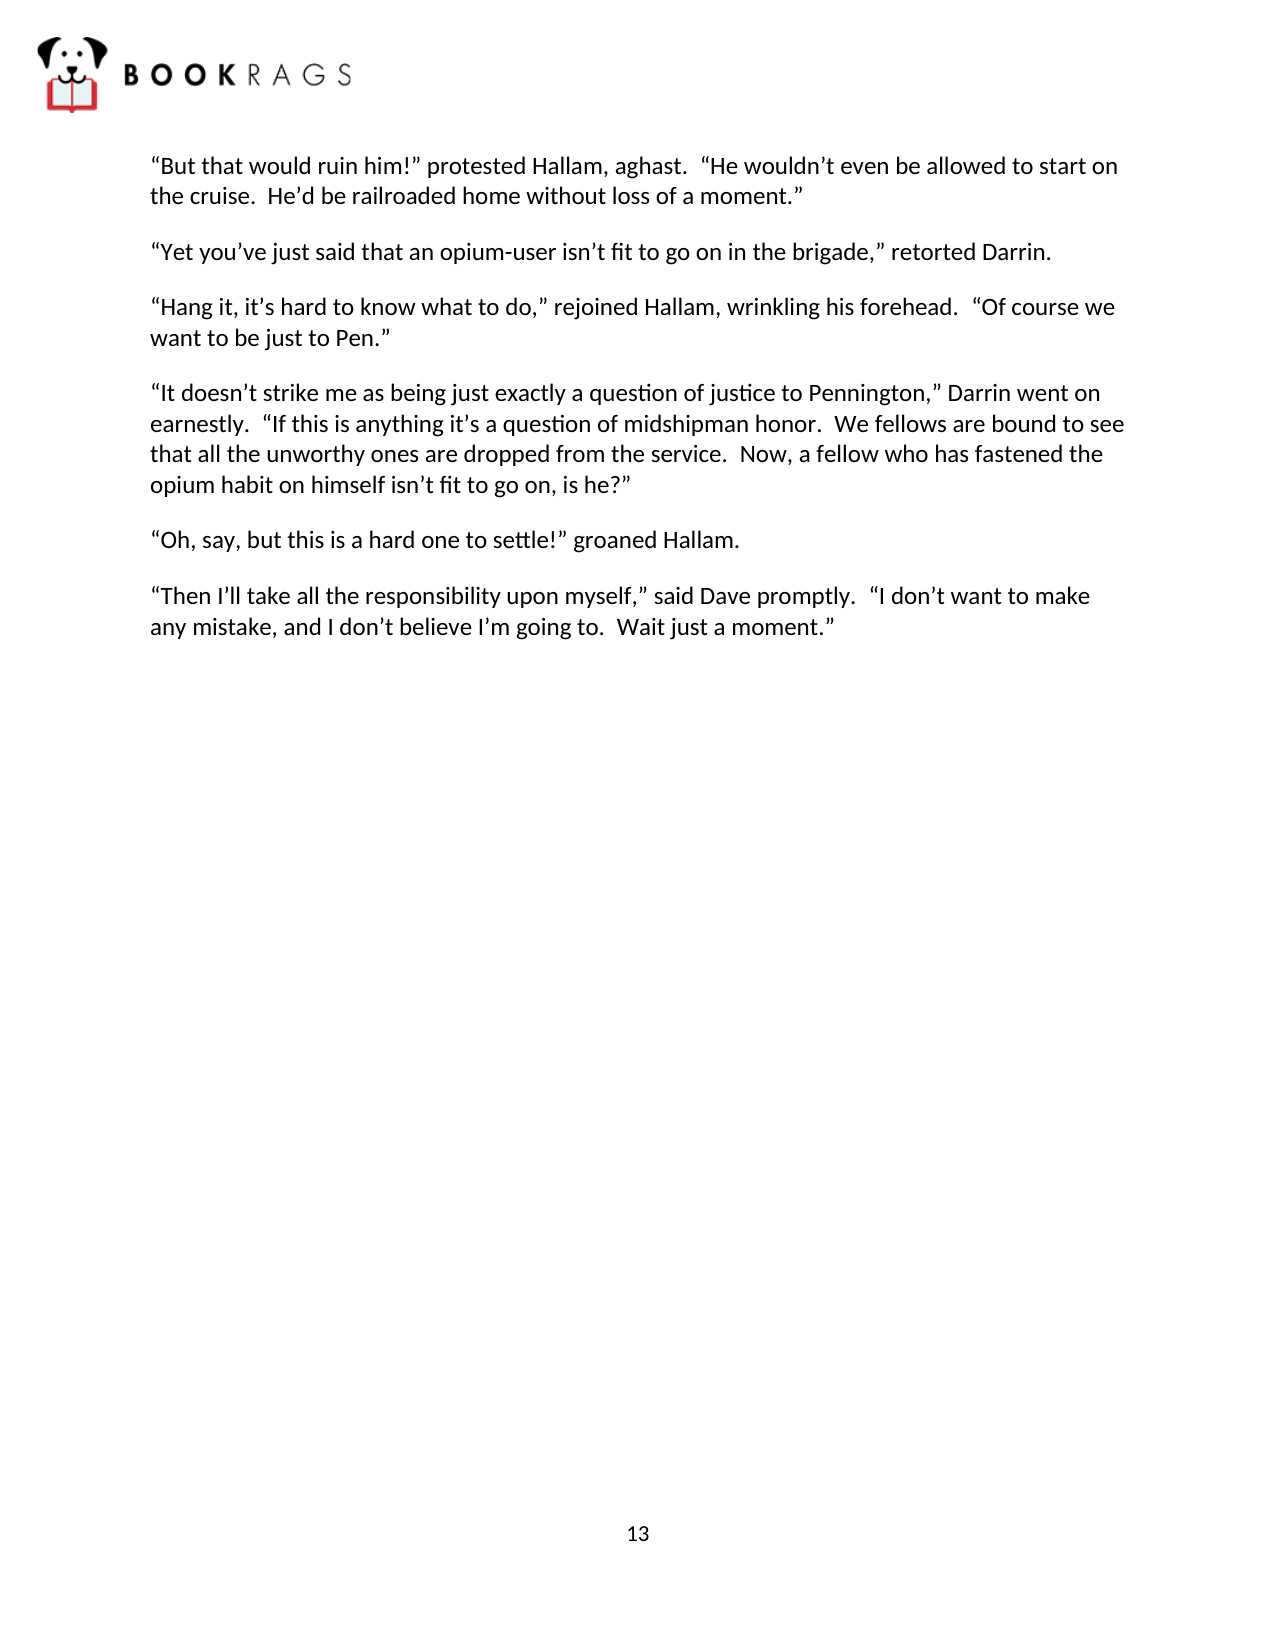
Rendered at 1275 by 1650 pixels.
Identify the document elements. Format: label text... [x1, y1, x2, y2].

text “Then I’ll take all the responsibility upon myself,” said Dave promptly. “I don’t want to make any mistake, and I don’t believe I’m going to. Wait just a moment.” [150, 580, 1125, 641]
text “Yet you’ve just said that an opium-user isn’t fit to go on in the brigade,” retorted Darrin. [150, 236, 1125, 267]
text “Oh, say, but this is a hard one to settle!” groaned Hallam. [150, 525, 1125, 555]
picture [37, 37, 351, 113]
text “But that would ruin him!” protested Hallam, aghast. “He wouldn’t even be allowed to start on the cruise. He’d be railroaded home without loss of a moment.” [150, 150, 1125, 211]
text “It doesn’t strike me as being just exactly a question of justice to Pennington,” Darrin went on earnestly. “If this is anything it’s a question of midshipman honor. We fellows are bound to see that all the unworthy ones are dropped from the service. Now, a fellow who has fastened the opium habit on himself isn’t fit to go on, is he?” [150, 378, 1125, 500]
text “Hang it, it’s hard to know what to do,” rejoined Hallam, wrinkling his forehead. “Of course we want to be just to Pen.” [150, 292, 1125, 353]
